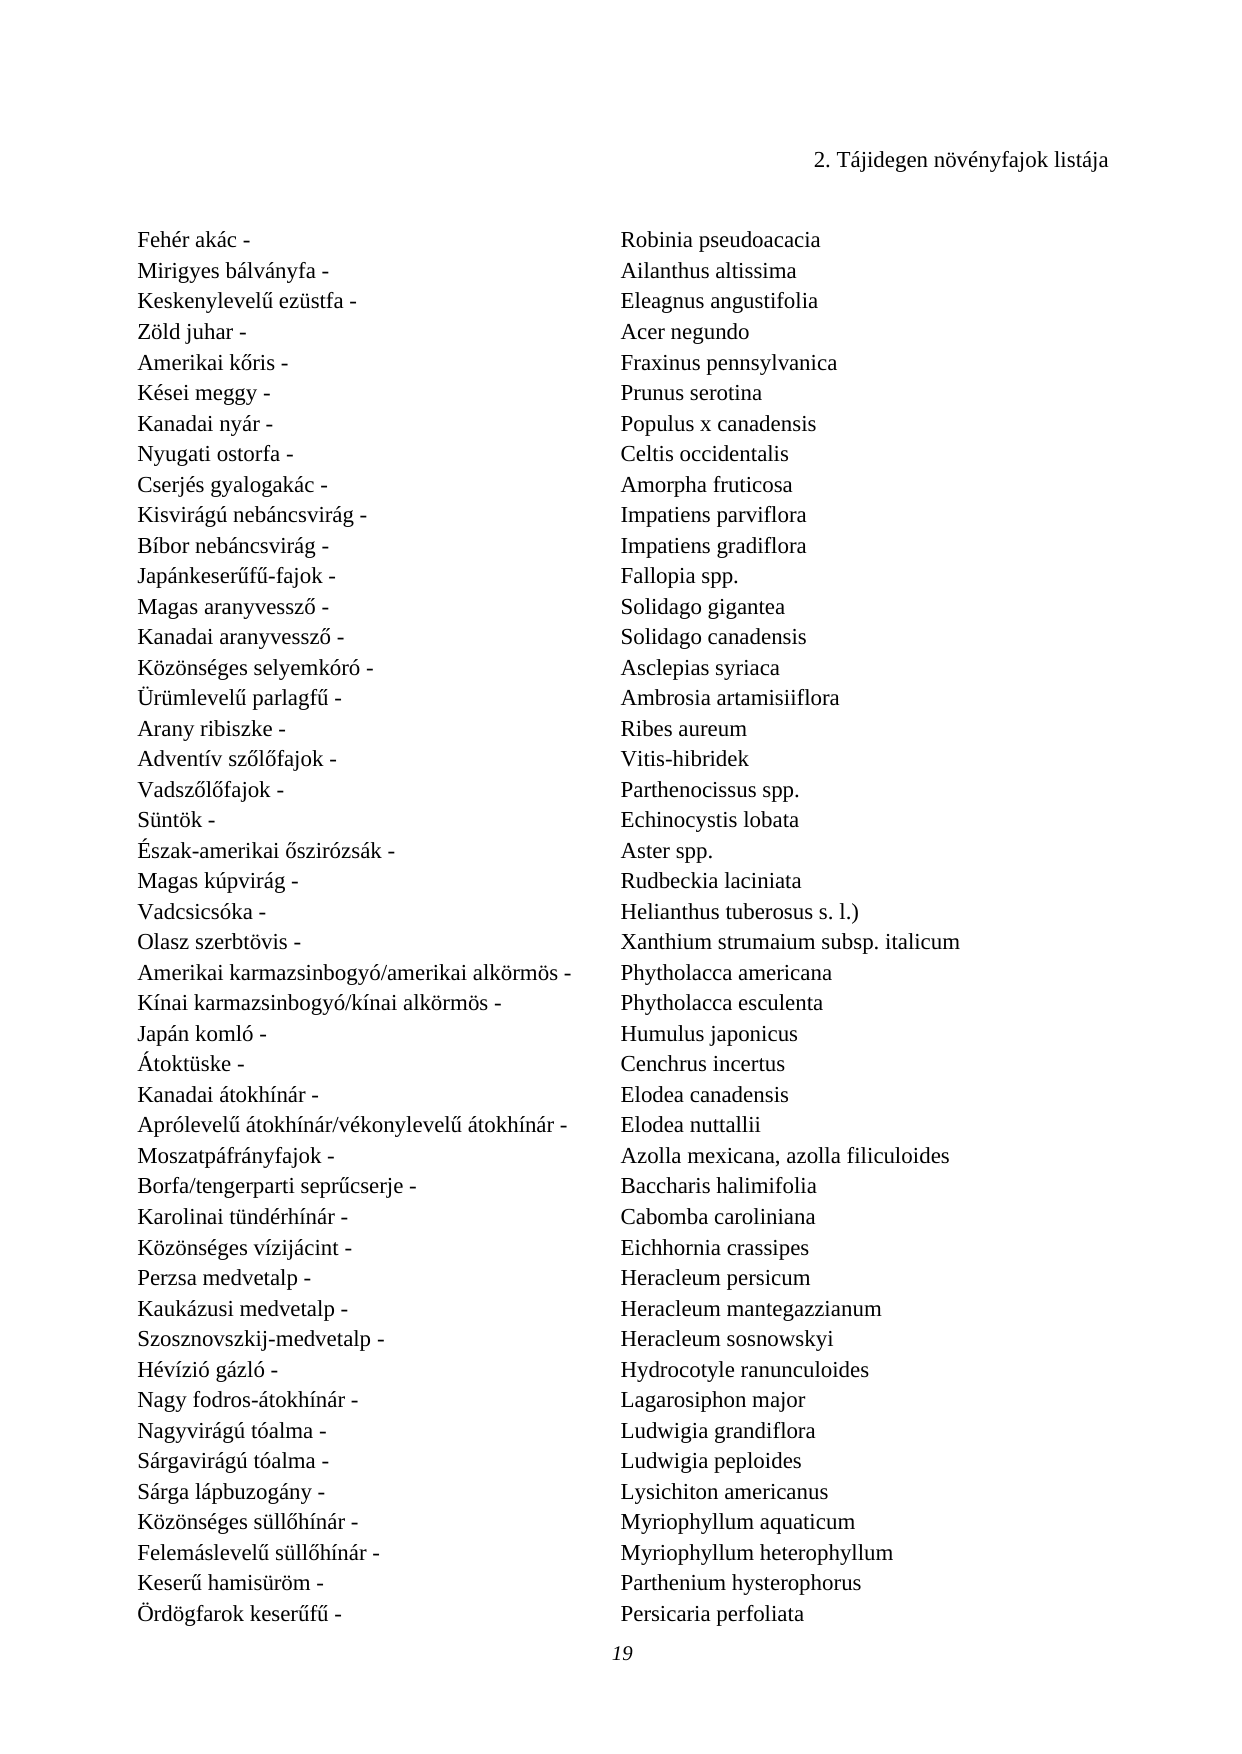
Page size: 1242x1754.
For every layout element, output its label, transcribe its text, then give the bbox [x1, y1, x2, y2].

text Magas aranyvessző - Solidago gigantea [137, 593, 1109, 619]
text Arany ribiszke - Ribes aureum [137, 715, 1109, 741]
text Észak-amerikai őszirózsák - Aster spp. [137, 837, 1109, 863]
text Borfa/tengerparti seprűcserje - Baccharis halimifolia [137, 1173, 1109, 1199]
text Mirigyes bálványfa - Ailanthus altissima [137, 257, 1109, 283]
text Ürümlevelű parlagfű - Ambrosia artamisiiflora [137, 684, 1109, 711]
text Keskenylevelű ezüstfa - Eleagnus angustifolia [137, 287, 1109, 314]
text Sárgavirágú tóalma - Ludwigia peploides [137, 1447, 1109, 1474]
text Sárga lápbuzogány - Lysichiton americanus [137, 1478, 1109, 1504]
text Szosznovszkij-medvetalp - Heracleum sosnowskyi [137, 1325, 1109, 1352]
text Kínai karmazsinbogyó/kínai alkörmös - Phytholacca esculenta [137, 989, 1109, 1016]
text Perzsa medvetalp - Heracleum persicum [137, 1264, 1109, 1291]
text Moszatpáfrányfajok - Azolla mexicana, azolla filiculoides [137, 1142, 1109, 1168]
text Közönséges selyemkóró - Asclepias syriaca [137, 654, 1109, 680]
text Japán komló - Humulus japonicus [137, 1020, 1109, 1046]
text Olasz szerbtövis - Xanthium strumaium subsp. italicum [137, 928, 1109, 955]
text Felemáslevelű süllőhínár - Myriophyllum heterophyllum [137, 1539, 1109, 1565]
text Közönséges vízijácint - Eichhornia crassipes [137, 1234, 1109, 1260]
text Kései meggy - Prunus serotina [137, 379, 1109, 405]
text Nyugati ostorfa - Celtis occidentalis [137, 440, 1109, 466]
text 2. Tájidegen növényfajok listája [137, 146, 1109, 172]
text Átoktüske - Cenchrus incertus [137, 1051, 1109, 1077]
text Közönséges süllőhínár - Myriophyllum aquaticum [137, 1508, 1109, 1535]
text Ördögfarok keserűfű - Persicaria perfoliata [137, 1600, 1109, 1626]
text Amerikai kőris - Fraxinus pennsylvanica [137, 348, 1109, 375]
text Karolinai tündérhínár - Cabomba caroliniana [137, 1203, 1109, 1229]
text Amerikai karmazsinbogyó/amerikai alkörmös - Phytholacca americana [137, 959, 1109, 985]
text Kaukázusi medvetalp - Heracleum mantegazzianum [137, 1295, 1109, 1321]
text Adventív szőlőfajok - Vitis-hibridek [137, 745, 1109, 772]
text Kanadai átokhínár - Elodea canadensis [137, 1081, 1109, 1107]
text Vadcsicsóka - Helianthus tuberosus s. l.) [137, 898, 1109, 924]
text Fehér akác - Robinia pseudoacacia [137, 226, 1109, 253]
text Nagy fodros-átokhínár - Lagarosiphon major [137, 1386, 1109, 1413]
text Zöld juhar - Acer negundo [137, 318, 1109, 344]
text Hévízió gázló - Hydrocotyle ranunculoides [137, 1356, 1109, 1382]
text Bíbor nebáncsvirág - Impatiens gradiflora [137, 532, 1109, 558]
text Aprólevelű átokhínár/vékonylevelű átokhínár - Elodea nuttallii [137, 1112, 1109, 1138]
text Süntök - Echinocystis lobata [137, 806, 1109, 833]
text Nagyvirágú tóalma - Ludwigia grandiflora [137, 1417, 1109, 1443]
text Kanadai aranyvessző - Solidago canadensis [137, 623, 1109, 649]
text Cserjés gyalogakác - Amorpha fruticosa [137, 471, 1109, 497]
text Kisvirágú nebáncsvirág - Impatiens parviflora [137, 501, 1109, 527]
text Keserű hamisüröm - Parthenium hysterophorus [137, 1569, 1109, 1596]
text Vadszőlőfajok - Parthenocissus spp. [137, 776, 1109, 802]
text Kanadai nyár - Populus x canadensis [137, 409, 1109, 436]
text Japánkeserűfű-fajok - Fallopia spp. [137, 562, 1109, 588]
text Magas kúpvirág - Rudbeckia laciniata [137, 867, 1109, 894]
